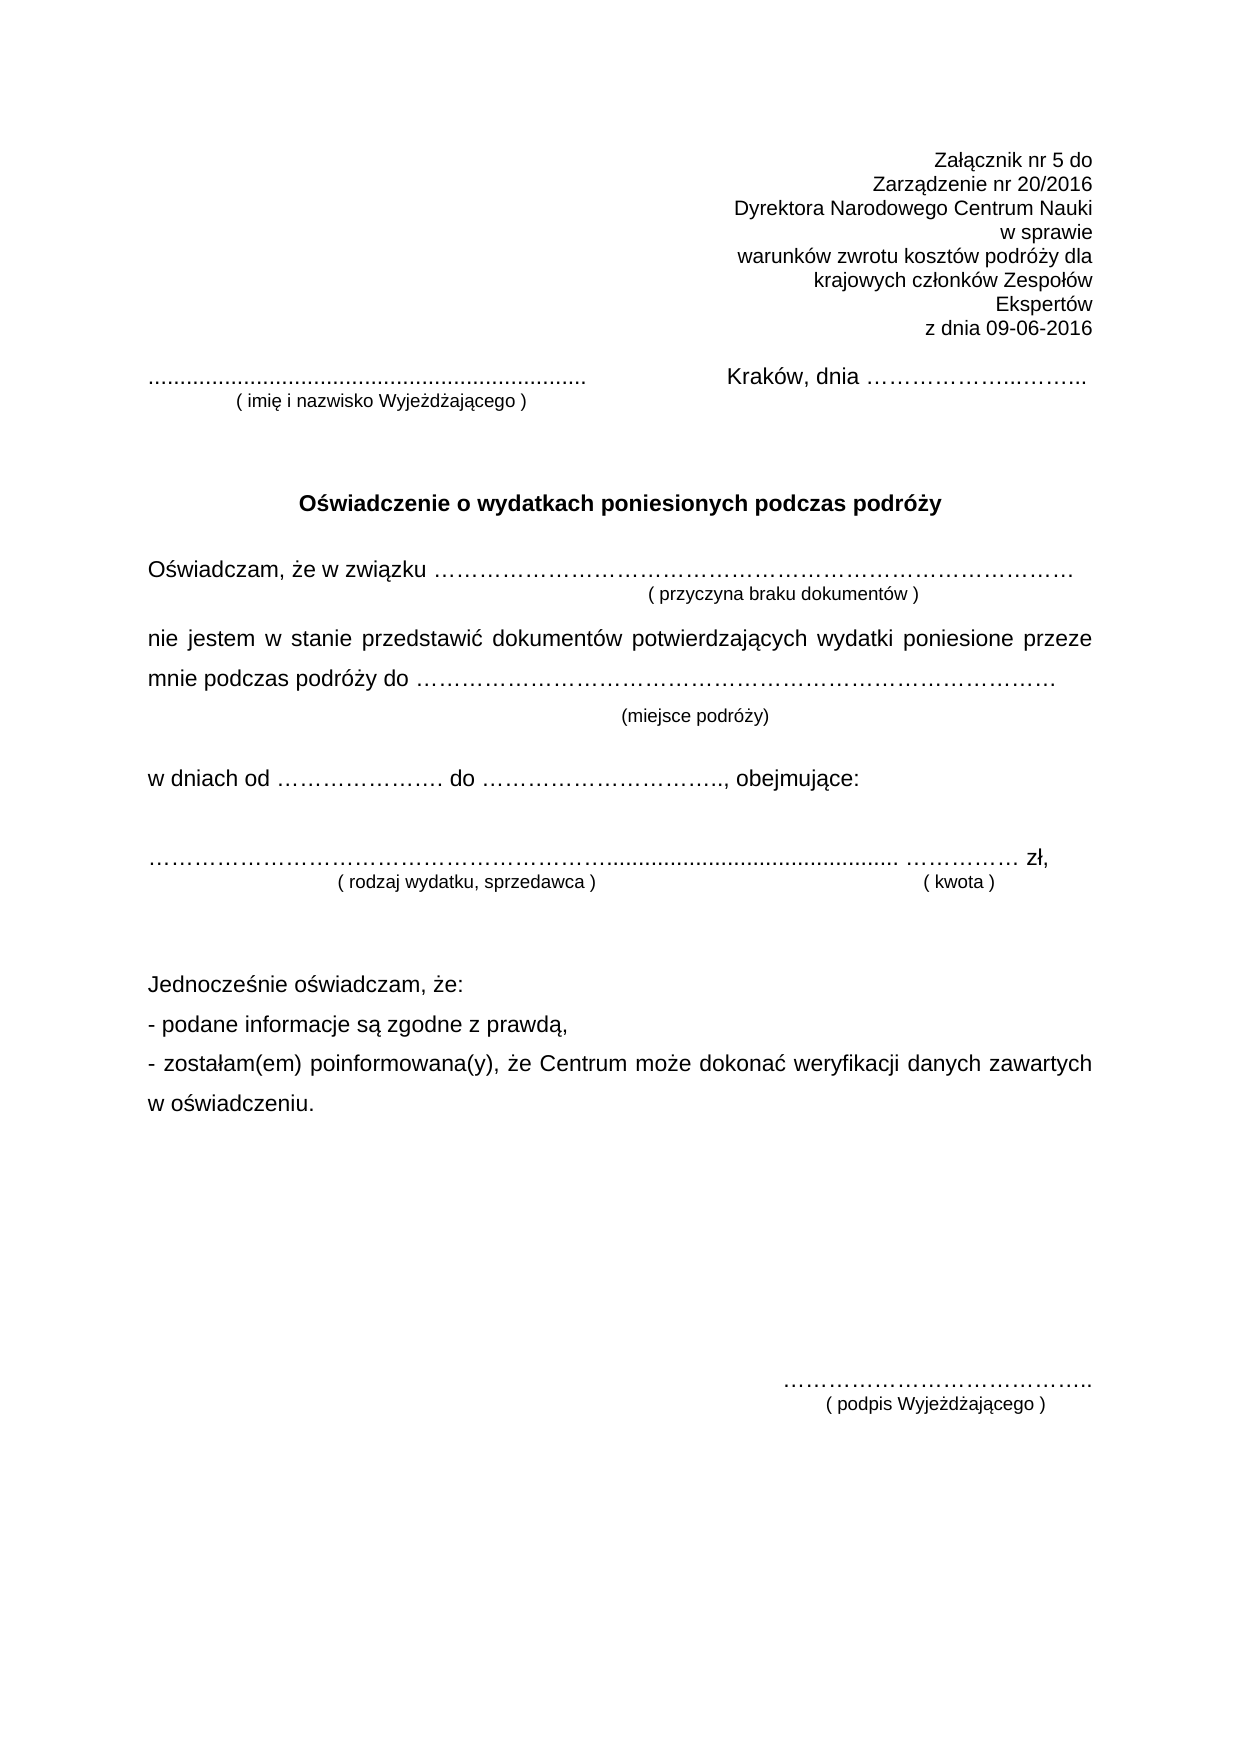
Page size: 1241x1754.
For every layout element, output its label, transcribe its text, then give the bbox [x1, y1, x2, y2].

text ( przyczyna braku dokumentów ) [148, 582, 1093, 604]
text - zostałam(em) poinformowana(y), że Centrum może dokonać weryfikacji danych zawartych w oświadczeniu. [148, 1050, 1093, 1116]
text Dyrektora Narodowego Centrum Nauki [723, 196, 1093, 219]
text Jednocześnie oświadczam, że: [148, 971, 1093, 998]
text Oświadczenie o wydatkach poniesionych podczas podróży [148, 490, 1093, 516]
text …………………………………………………….............................................. …………… zł, [148, 844, 1093, 871]
text - podane informacje są zgodne z prawdą, [148, 1011, 1093, 1037]
text Załącznik nr 5 do [723, 148, 1093, 172]
text Oświadczam, że w związku ………………………………………………………………………… [148, 556, 1093, 582]
text w sprawie [723, 219, 1093, 243]
text ………………………………….. [148, 1366, 1093, 1392]
text nie jestem w stanie przedstawić dokumentów potwierdzających wydatki poniesione przeze mnie podczas podróży do ………………………………………………………………………… [148, 625, 1093, 691]
text Ekspertów [723, 291, 1093, 315]
text w dniach od …………………. do ………………………….., obejmujące: [148, 765, 1093, 792]
text warunków zwrotu kosztów podróży dla [723, 243, 1093, 267]
text Zarządzenie nr 20/2016 [723, 172, 1093, 196]
text ..................................................................... Kraków, dnia ………………...……... [148, 363, 1093, 389]
text (miejsce podróży) [148, 704, 1093, 726]
text z dnia 09-06-2016 [723, 315, 1093, 339]
text ( rodzaj wydatku, sprzedawca ) ( kwota ) [148, 871, 1093, 892]
text ( podpis Wyjeżdżającego ) [148, 1392, 1093, 1414]
text krajowych członków Zespołów [723, 267, 1093, 291]
text ( imię i nazwisko Wyjeżdżającego ) [148, 389, 1093, 411]
